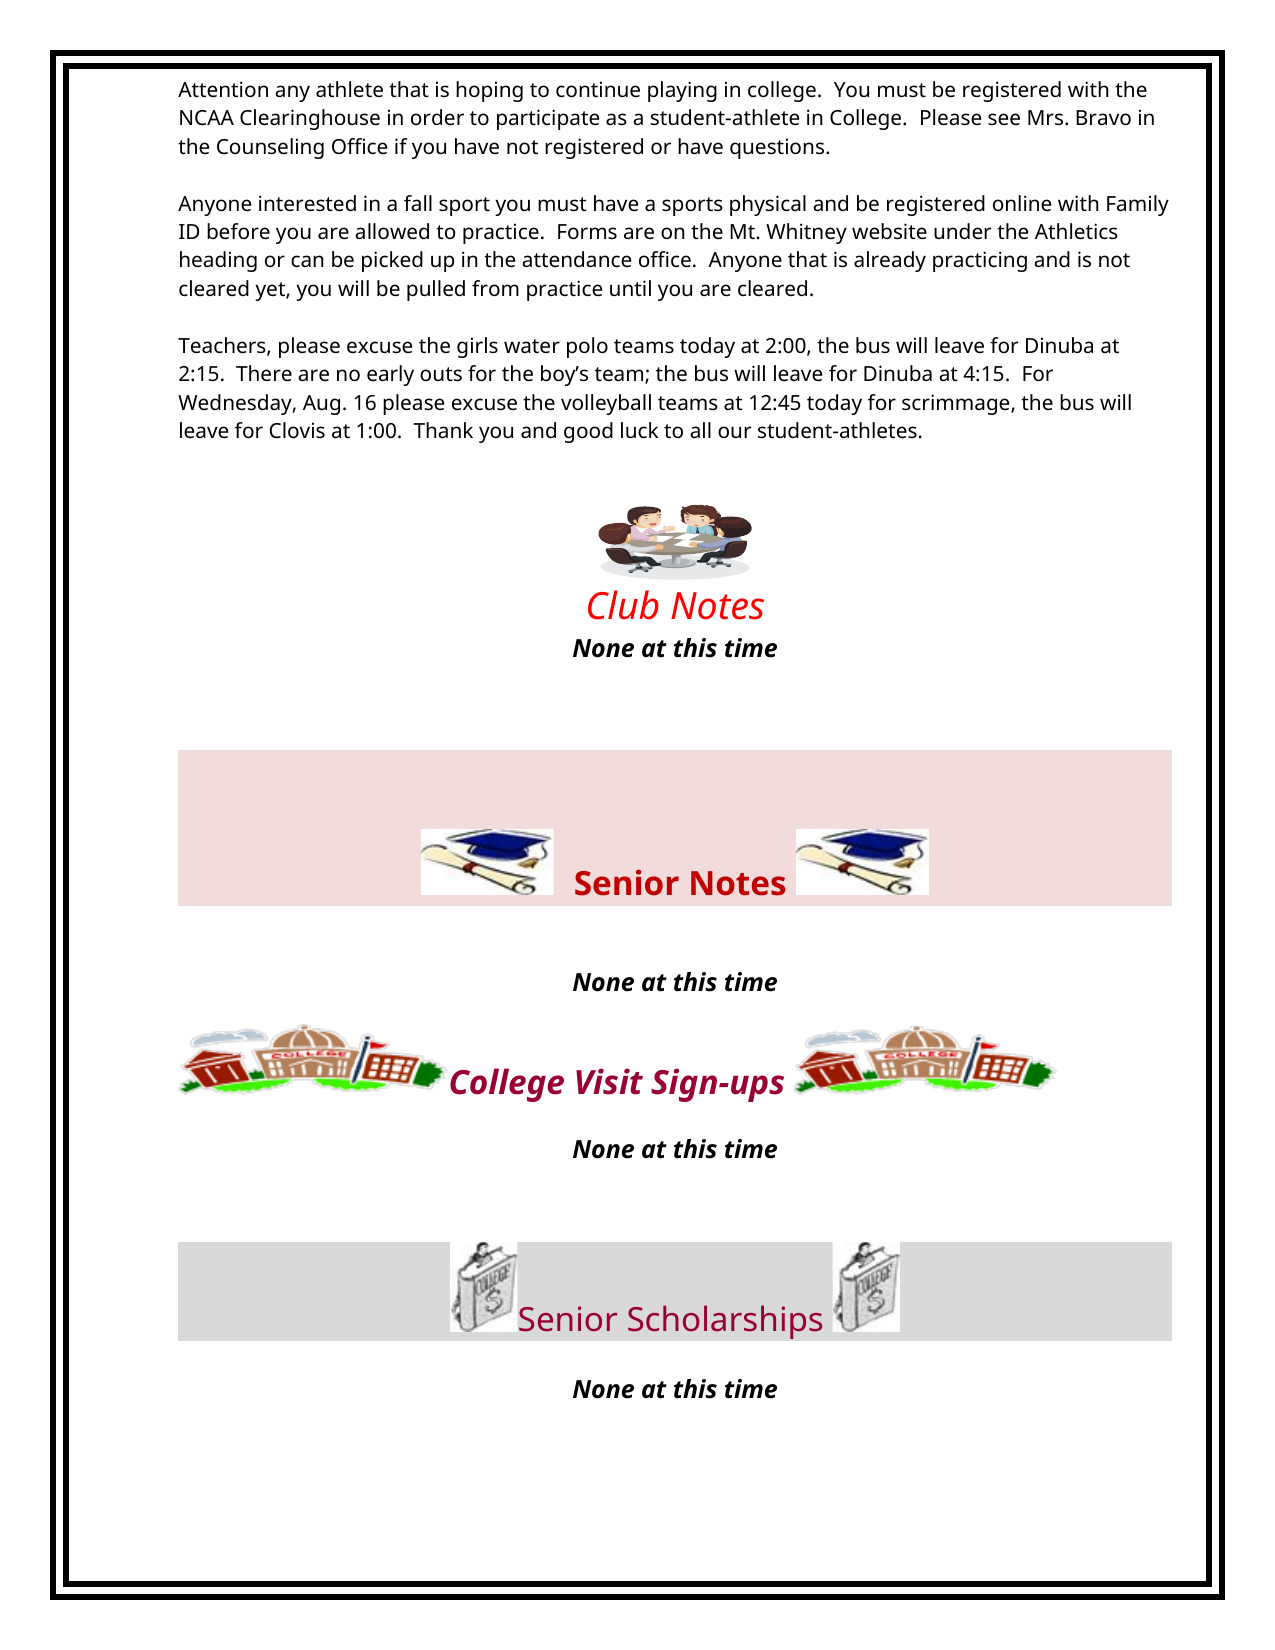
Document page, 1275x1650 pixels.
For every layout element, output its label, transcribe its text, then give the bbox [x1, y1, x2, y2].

text Club Notes [178, 580, 1172, 631]
text Attention any athlete that is hoping to continue playing in college. You must be registered with the NCAA Clearinghouse in order to participate as a student-athlete in College. Please see Mrs. Bravo in the Counseling Office if you have not registered or have questions. [178, 75, 1172, 160]
picture [793, 1026, 1058, 1095]
picture [832, 1242, 900, 1332]
text Teachers, please excuse the girls water polo teams today at 2:00, the bus will leave for Dinuba at 2:15. There are no early outs for the boy’s team; the bus will leave for Dinuba at 4:15. For Wednesday, Aug. 16 please excuse the volleyball teams at 12:45 today for scrimmage, the bus will leave for Clovis at 1:00. Thank you and good luck to all our student-athletes. [178, 331, 1172, 445]
text None at this time [178, 631, 1172, 665]
picture [450, 1242, 518, 1332]
text Anyone interested in a fall sport you must have a sports physical and be registered online with Family ID before you are allowed to practice. Forms are on the Mt. Whitney website under the Athletics heading or can be picked up in the attendance office. Anyone that is already practicing and is not cleared yet, you will be pulled from practice until you are cleared. [178, 189, 1172, 302]
picture [178, 1024, 449, 1095]
text Senior Scholarships [178, 1242, 1172, 1341]
picture [796, 829, 929, 895]
text None at this time [178, 965, 1172, 999]
text None at this time [178, 1132, 1172, 1166]
text Senior Notes [178, 829, 1172, 906]
picture [421, 829, 554, 895]
text None at this time [178, 1372, 1172, 1406]
